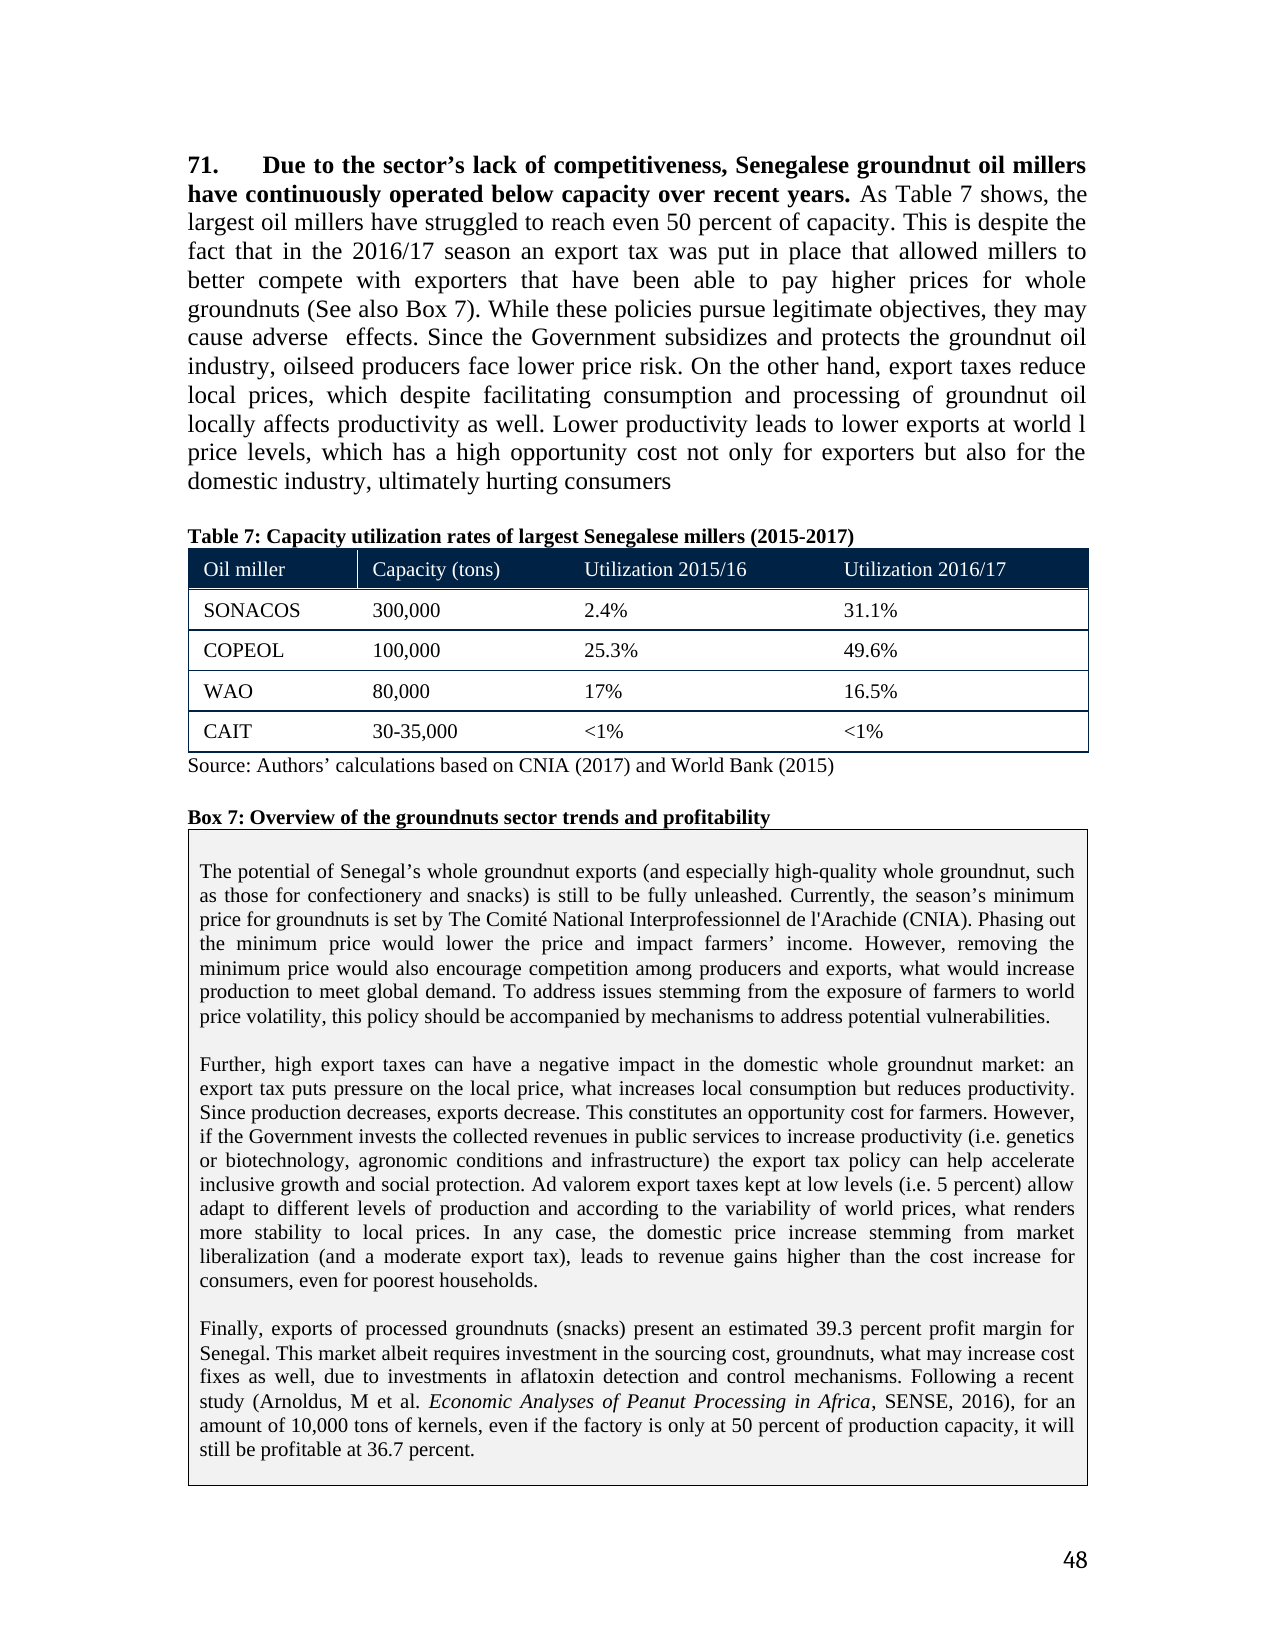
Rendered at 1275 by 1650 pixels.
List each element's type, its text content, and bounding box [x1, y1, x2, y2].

table_header Utilization 2015/16 [569, 550, 829, 588]
table_cell 100,000 [358, 631, 569, 670]
text Box 7: Overview of the groundnuts sector trends and profitability [187, 805, 1087, 829]
text Source: Authors’ calculations based on CNIA (2017) and World Bank (2015) [187, 752, 1087, 777]
table_cell <1% [829, 712, 1088, 751]
table_header Utilization 2016/17 [829, 550, 1088, 588]
table_cell 49.6% [829, 631, 1088, 670]
table_header Capacity (tons) [358, 550, 569, 588]
table_cell 30-35,000 [358, 712, 569, 751]
table_cell 17% [569, 671, 829, 710]
table_cell 31.1% [829, 590, 1088, 629]
table_cell 16.5% [829, 671, 1088, 710]
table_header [189, 830, 1087, 1485]
table_cell <1% [569, 712, 829, 751]
table_cell 2.4% [569, 590, 829, 629]
table_cell COPEOL [189, 631, 357, 670]
table_cell 25.3% [569, 631, 829, 670]
table_cell WAO [189, 671, 357, 710]
table_cell SONACOS [189, 590, 357, 629]
table_header Oil miller [189, 550, 357, 588]
table_cell CAIT [189, 712, 357, 751]
table_cell 80,000 [358, 671, 569, 710]
list Due to the sector’s lack of competitiveness, Senegalese groundnut oil millers have continuously operated below capacity over recent years. As Table 7 shows, the largest oil millers have struggled to reach even 50 percent of capacity. This is despite the fact that in the 2016/17 season an export tax was put in place that allowed millers to better compete with exporters that have been able to pay higher prices for whole groundnuts (See also Box 7). While these policies pursue legitimate objectives, they may cause adverse effects. Since the Government subsidizes and protects the groundnut oil industry, oilseed producers face lower price risk. On the other hand, export taxes reduce local prices, which despite facilitating consumption and processing of groundnut oil locally affects productivity as well. Lower productivity leads to lower exports at world l price levels, which has a high opportunity cost not only for exporters but also for the domestic industry, ultimately hurting consumers [187, 150, 1087, 495]
table_cell 300,000 [358, 590, 569, 629]
text Table 7: Capacity utilization rates of largest Senegalese millers (2015-2017) [187, 524, 1087, 548]
